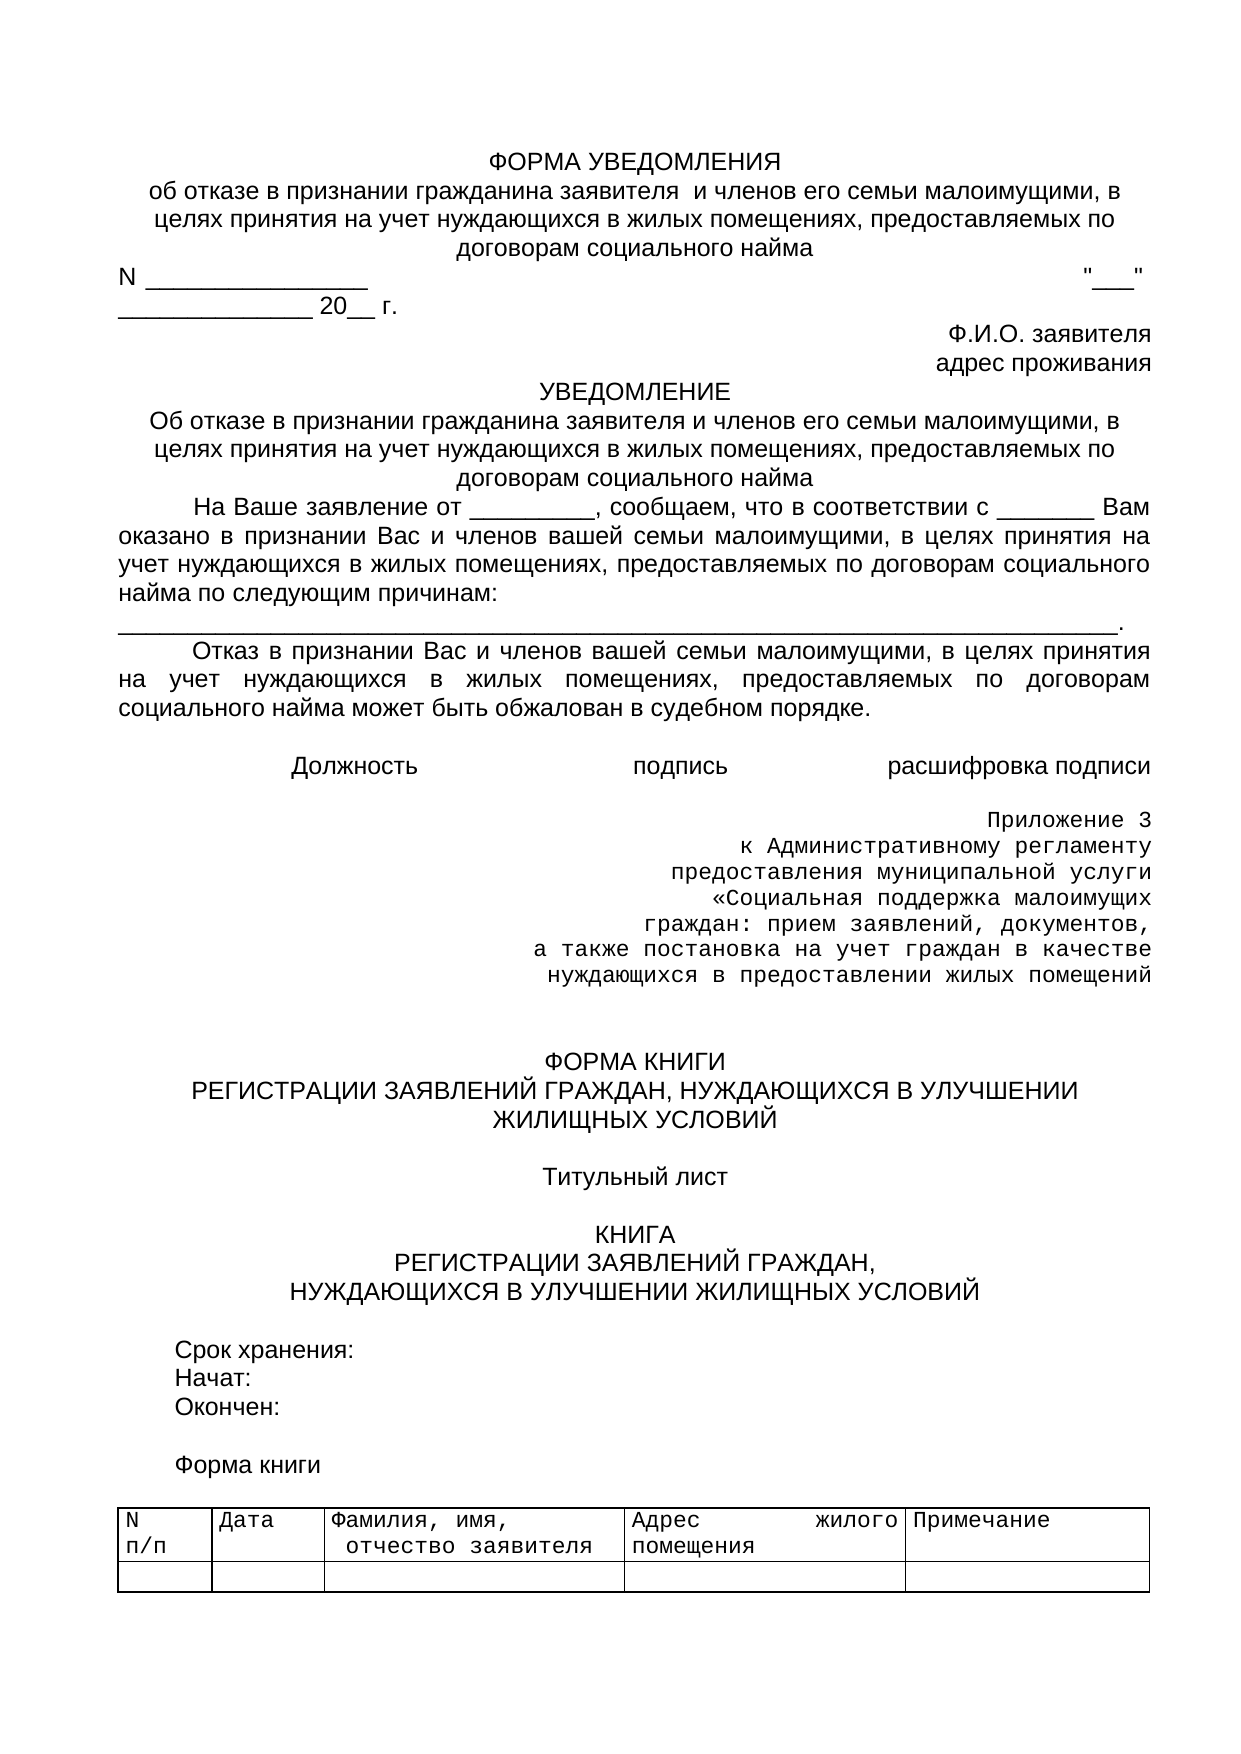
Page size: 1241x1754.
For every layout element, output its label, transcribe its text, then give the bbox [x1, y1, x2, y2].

text Должность подпись расшифровка подписи [118, 751, 1152, 779]
text КНИГА [118, 1220, 1152, 1248]
table_cell [213, 1562, 324, 1591]
table_cell [906, 1562, 1149, 1591]
table_header Фамилия, имя, отчество заявителя [325, 1509, 624, 1561]
text На Ваше заявление от _________, сообщаем, что в соответствии с _______ Вам оказано в признании Вас и членов вашей семьи малоимущими, в целях принятия на учет нуждающихся в жилых помещениях, предоставляемых по договорам социального найма по следующим причинам: [118, 492, 1152, 607]
table_header Адрес жилого помещения [625, 1509, 905, 1561]
text ________________________________________________________________________. [118, 607, 1152, 636]
text НУЖДАЮЩИХСЯ В УЛУЧШЕНИИ ЖИЛИЩНЫХ УСЛОВИЙ [118, 1277, 1152, 1306]
text предоставления муниципальной услуги [118, 860, 1152, 886]
table_header Примечание [906, 1509, 1149, 1561]
text ФОРМА УВЕДОМЛЕНИЯ [118, 147, 1152, 176]
text Титульный лист [118, 1162, 1152, 1191]
text ФОРМА КНИГИ [118, 1047, 1152, 1076]
table_cell [325, 1562, 624, 1591]
text адрес проживания [756, 348, 1152, 377]
table_cell [625, 1562, 905, 1591]
text Ф.И.О. заявителя [756, 319, 1152, 348]
text Отказ в признании Вас и членов вашей семьи малоимущими, в целях принятия на учет нуждающихся в жилых помещениях, предоставляемых по договорам социального найма может быть обжалован в судебном порядке. [118, 636, 1152, 722]
table_header N п/п [119, 1509, 211, 1561]
text Окончен: [118, 1392, 1152, 1421]
text Срок хранения: [118, 1335, 1152, 1363]
text Об отказе в признании гражданина заявителя и членов его семьи малоимущими, в целях принятия на учет нуждающихся в жилых помещениях, предоставляемых по договорам социального найма [118, 406, 1152, 492]
text N ________________ "___" ______________ 20__ г. [118, 262, 1152, 319]
table_cell [119, 1562, 211, 1591]
text к Административному регламенту [118, 834, 1152, 860]
text граждан: прием заявлений, документов, [118, 912, 1152, 938]
text Начат: [118, 1363, 1152, 1392]
table_header Дата [213, 1509, 324, 1561]
text РЕГИСТРАЦИИ ЗАЯВЛЕНИЙ ГРАЖДАН, [118, 1248, 1152, 1277]
text «Социальная поддержка малоимущих [118, 886, 1152, 912]
text а также постановка на учет граждан в качестве [118, 938, 1152, 964]
text Форма книги [118, 1450, 1152, 1478]
text УВЕДОМЛЕНИЕ [118, 377, 1152, 406]
text нуждающихся в предоставлении жилых помещений [118, 964, 1152, 990]
text РЕГИСТРАЦИИ ЗАЯВЛЕНИЙ ГРАЖДАН, НУЖДАЮЩИХСЯ В УЛУЧШЕНИИ ЖИЛИЩНЫХ УСЛОВИЙ [118, 1076, 1152, 1133]
text об отказе в признании гражданина заявителя и членов его семьи малоимущими, в целях принятия на учет нуждающихся в жилых помещениях, предоставляемых по договорам социального найма [118, 176, 1152, 262]
text Приложение 3 [118, 808, 1152, 834]
